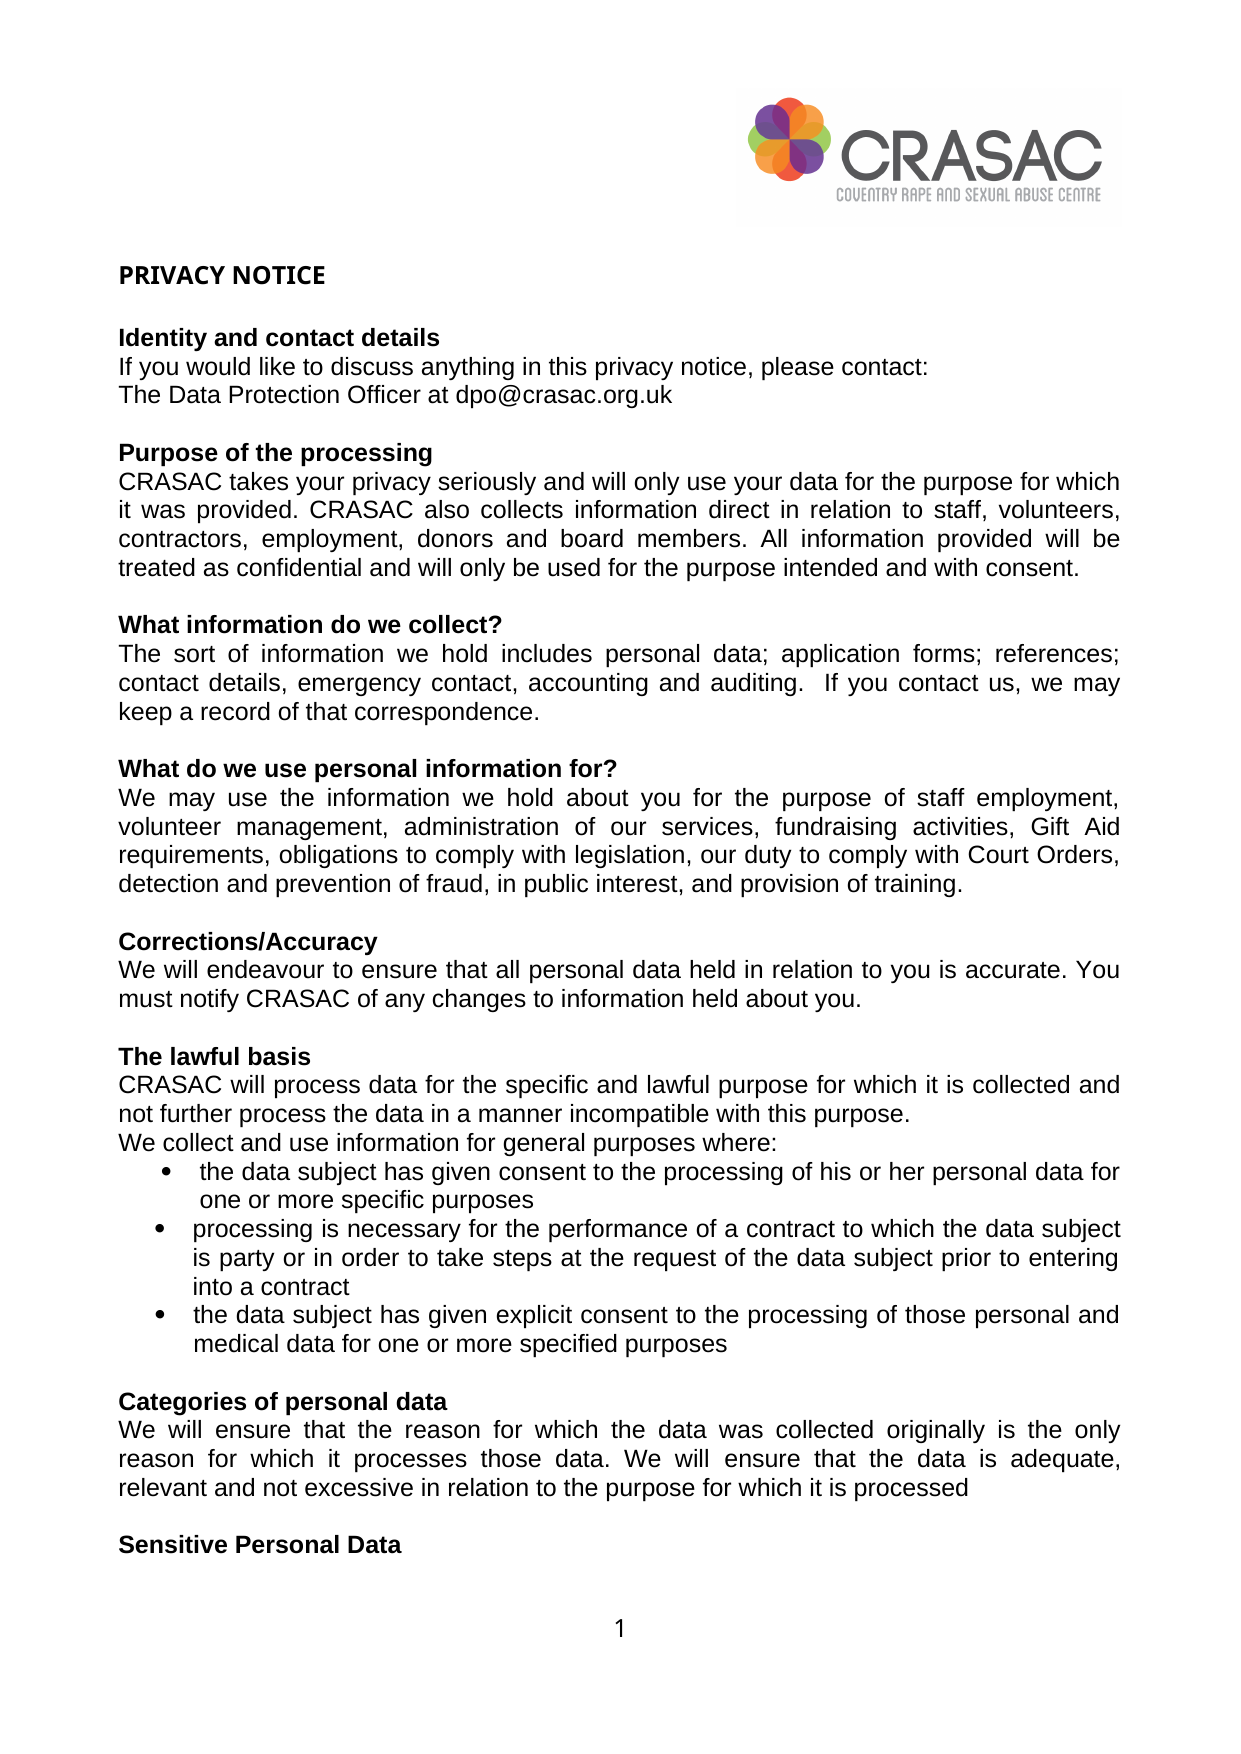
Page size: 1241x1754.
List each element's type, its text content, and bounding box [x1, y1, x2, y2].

text PRIVACY NOTICE [118, 257, 1122, 291]
list the data subject has given consent to the processing of his or her personal data for one or more specific purposes [162, 1156, 1122, 1214]
list the data subject has given explicit consent to the processing of those personal and medical data for one or more specified purposes [156, 1300, 1122, 1358]
text Corrections/Accuracy [118, 926, 1122, 955]
text CRASAC will process data for the specific and lawful purpose for which it is collected and not further process the data in a manner incompatible with this purpose. [118, 1070, 1122, 1128]
text Categories of personal data [118, 1387, 1122, 1416]
text What information do we collect? [118, 610, 1122, 639]
text We may use the information we hold about you for the purpose of staff employment, volunteer management, administration of our services, fundraising activities, Gift Aid requirements, obligations to comply with legislation, our duty to comply with Court Orders, detection and prevention of fraud, in public interest, and provision of training. [118, 783, 1122, 898]
list processing is necessary for the performance of a contract to which the data subject is party or in order to take steps at the request of the data subject prior to entering into a contract [155, 1214, 1122, 1300]
text The sort of information we hold includes personal data; application forms; references; contact details, emergency contact, accounting and auditing. If you contact us, we may keep a record of that correspondence. [118, 639, 1122, 725]
text Sensitive Personal Data [118, 1531, 1122, 1559]
text Purpose of the processing [118, 438, 1122, 466]
text Identity and contact details [118, 323, 1122, 351]
text We will endeavour to ensure that all personal data held in relation to you is accurate. You must notify CRASAC of any changes to information held about you. [118, 955, 1122, 1013]
text The lawful basis [118, 1041, 1122, 1070]
text CRASAC takes your privacy seriously and will only use your data for the purpose for which it was provided. CRASAC also collects information direct in relation to staff, volunteers, contractors, employment, donors and board members. All information provided will be treated as confidential and will only be used for the purpose intended and with consent. [118, 466, 1122, 581]
text The Data Protection Officer at dpo@crasac.org.uk [118, 380, 1122, 409]
text What do we use personal information for? [118, 754, 1122, 783]
text We will ensure that the reason for which the data was collected originally is the only reason for which it processes those data. We will ensure that the data is adequate, relevant and not excessive in relation to the purpose for which it is processed [118, 1416, 1122, 1502]
text If you would like to discuss anything in this privacy notice, please contact: [118, 351, 1122, 380]
text We collect and use information for general purposes where: [118, 1128, 1122, 1156]
